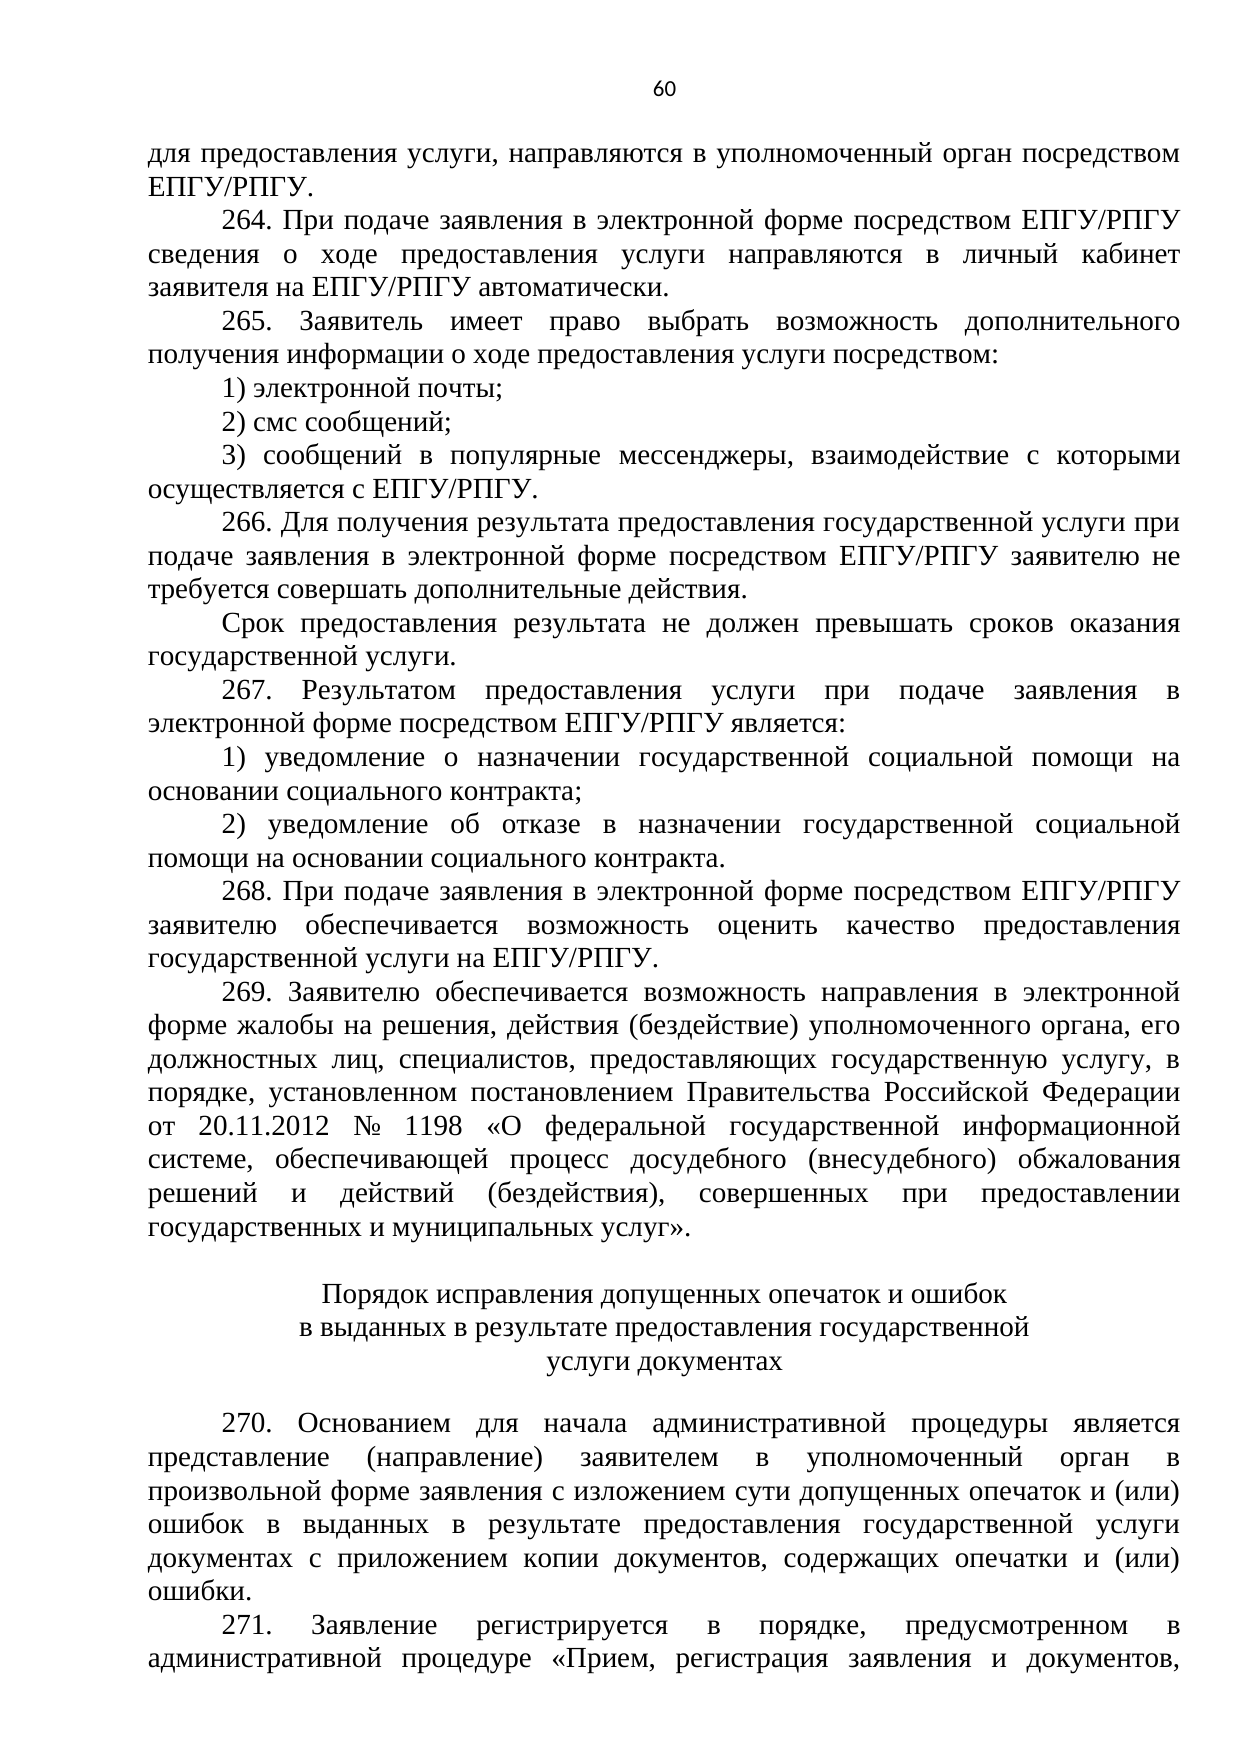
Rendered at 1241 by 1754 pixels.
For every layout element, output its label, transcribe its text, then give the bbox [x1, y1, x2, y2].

text 269. Заявителю обеспечивается возможность направления в электронной форме жалобы на решения, действия (бездействие) уполномоченного органа, его должностных лиц, специалистов, предоставляющих государственную услугу, в порядке, установленном постановлением Правительства Российской Федерации от 20.11.2012 № 1198 «О федеральной государственной информационной системе, обеспечивающей процесс досудебного (внесудебного) обжалования решений и действий (бездействия), совершенных при предоставлении государственных и муниципальных услуг». [148, 974, 1181, 1242]
text 3) сообщений в популярные мессенджеры, взаимодействие с которыми осуществляется с ЕПГУ/РПГУ. [148, 437, 1181, 504]
text 267. Результатом предоставления услуги при подаче заявления в электронной форме посредством ЕПГУ/РПГУ является: [148, 672, 1181, 739]
text в выданных в результате предоставления государственной [148, 1309, 1181, 1343]
text 1) уведомление о назначении государственной социальной помощи на основании социального контракта; [148, 739, 1181, 806]
text 266. Для получения результата предоставления государственной услуги при подаче заявления в электронной форме посредством ЕПГУ/РПГУ заявителю не требуется совершать дополнительные действия. [148, 504, 1181, 605]
text 265. Заявитель имеет право выбрать возможность дополнительного получения информации о ходе предоставления услуги посредством: [148, 303, 1181, 370]
text 268. При подаче заявления в электронной форме посредством ЕПГУ/РПГУ заявителю обеспечивается возможность оценить качество предоставления государственной услуги на ЕПГУ/РПГУ. [148, 873, 1181, 974]
text 2) уведомление об отказе в назначении государственной социальной помощи на основании социального контракта. [148, 806, 1181, 873]
text 1) электронной почты; [148, 370, 1181, 404]
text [148, 135, 1181, 202]
text Порядок исправления допущенных опечаток и ошибок [148, 1276, 1181, 1309]
text Срок предоставления результата не должен превышать сроков оказания государственной услуги. [148, 605, 1181, 672]
text 270. Основанием для начала административной процедуры является представление (направление) заявителем в уполномоченный орган в произвольной форме заявления с изложением сути допущенных опечаток и (или) ошибок в выданных в результате предоставления государственной услуги документах с приложением копии документов, содержащих опечатки и (или) ошибки. [148, 1406, 1181, 1607]
text 2) смс сообщений; [148, 404, 1181, 437]
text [148, 1607, 1181, 1674]
text 264. При подаче заявления в электронной форме посредством ЕПГУ/РПГУ сведения о ходе предоставления услуги направляются в личный кабинет заявителя на ЕПГУ/РПГУ автоматически. [148, 202, 1181, 303]
text услуги документах [148, 1343, 1181, 1376]
